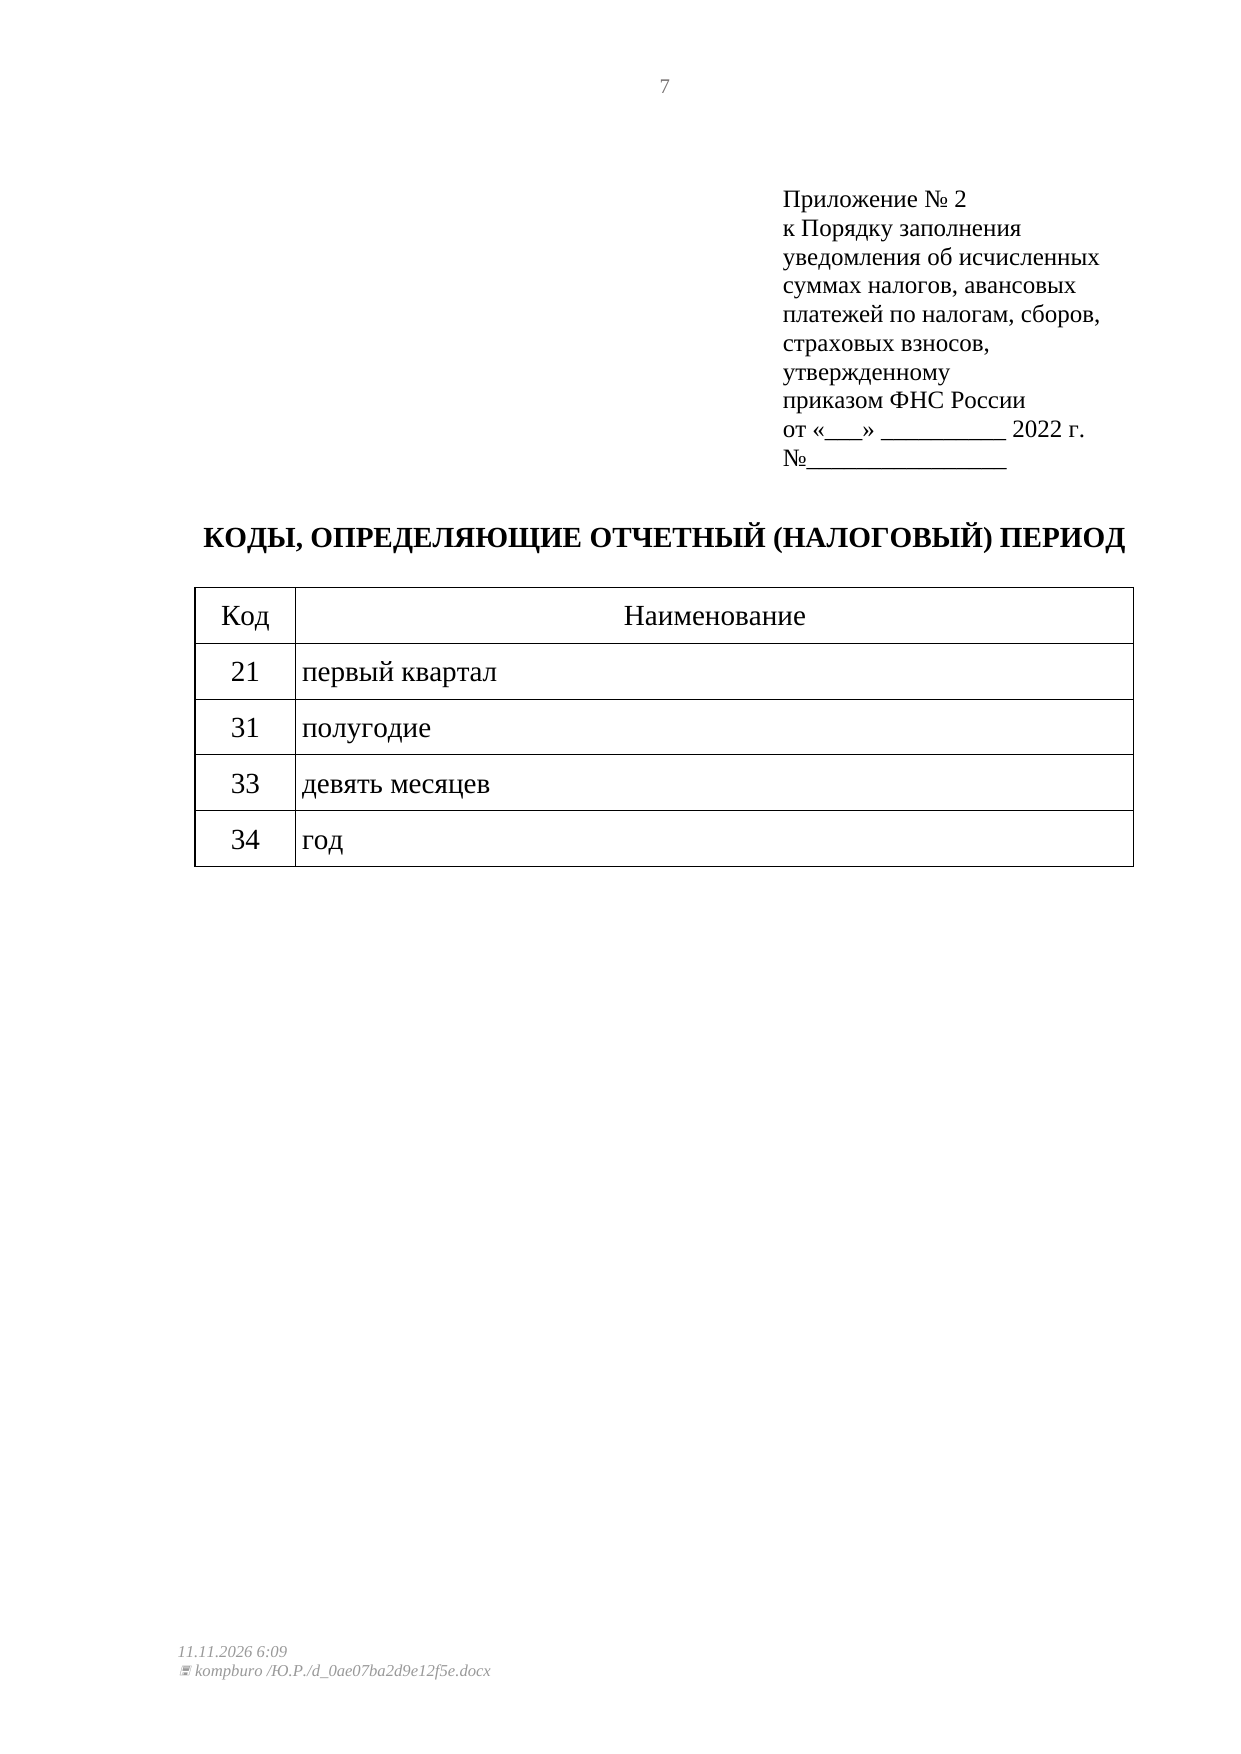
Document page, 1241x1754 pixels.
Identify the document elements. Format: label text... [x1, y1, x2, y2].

table_cell 33 [196, 755, 295, 810]
table_cell девять месяцев [296, 755, 1133, 810]
text №________________ [783, 443, 1152, 472]
text Приложение № 2 [783, 184, 1152, 213]
table_cell полугодие [296, 700, 1133, 754]
table_cell 31 [196, 700, 295, 754]
text приказом ФНС России [783, 385, 1152, 414]
table_cell 21 [196, 644, 295, 698]
text от «___» __________ 2022 г. [783, 414, 1152, 443]
table_cell первый квартал [296, 644, 1133, 698]
table_cell год [296, 811, 1133, 866]
table_header Код [196, 588, 295, 643]
text к Порядку заполнения уведомления об исчисленных суммах налогов, авансовых платежей по налогам, сборов, страховых взносов, утвержденному [783, 213, 1152, 385]
table_header Наименование [296, 588, 1133, 643]
title КОДЫ, ОПРЕДЕЛЯЮЩИЕ ОТЧЕТНЫЙ (НАЛОГОВЫЙ) ПЕРИОД [177, 520, 1152, 553]
table_cell 34 [196, 811, 295, 866]
